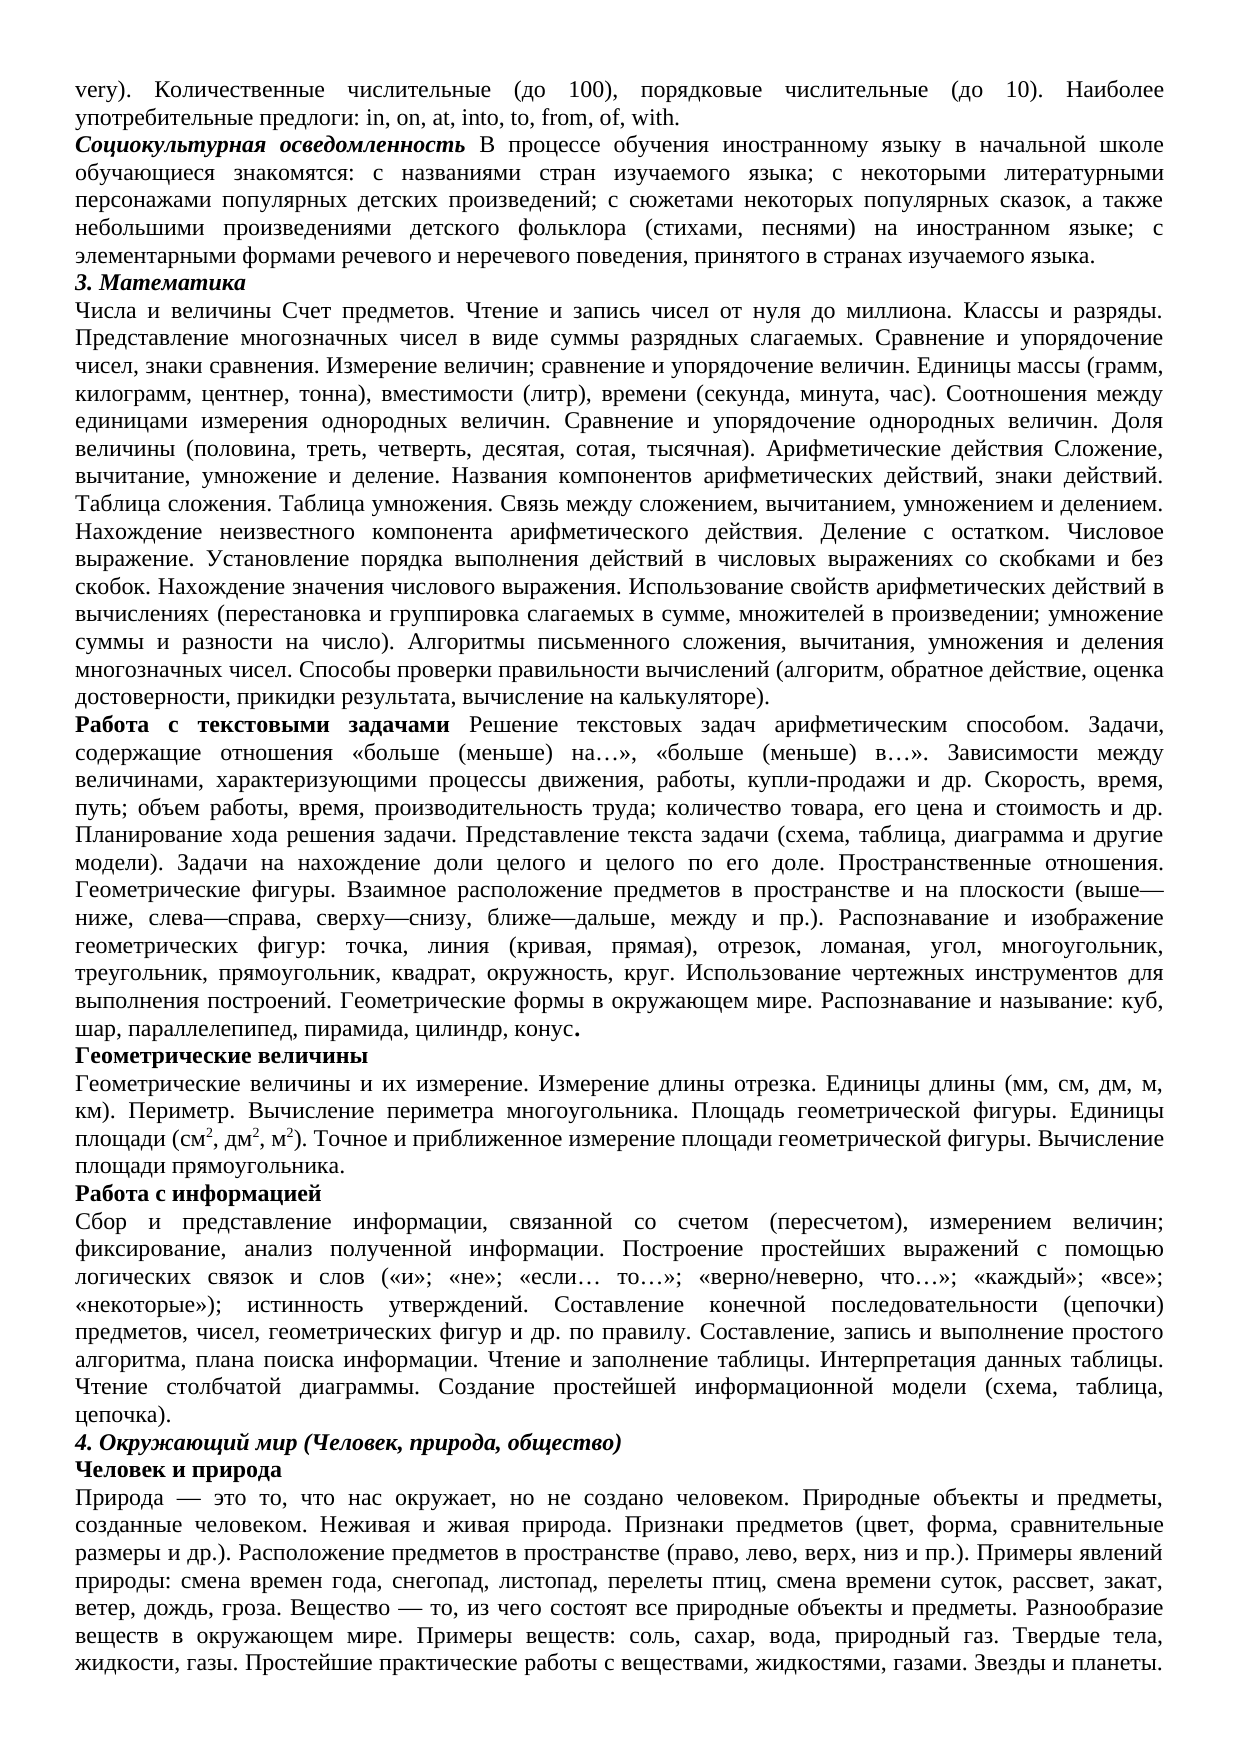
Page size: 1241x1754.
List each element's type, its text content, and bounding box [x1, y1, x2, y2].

text Сбор и представление информации, связанной со счетом (пересчетом), измерением величин; фиксирование, анализ полученной информации. Построение простейших выражений с помощью логических связок и слов («и»; «не»; «если… то…»; «верно/неверно, что…»; «каждый»; «все»; «некоторые»); истинность утверждений. Составление конечной последовательности (цепочки) предметов, чисел, геометрических фигур и др. по правилу. Составление, запись и выполнение простого алгоритма, плана поиска информации. Чтение и заполнение таблицы. Интерпретация данных таблицы. Чтение столбчатой диаграммы. Создание простейшей информационной модели (схема, таблица, цепочка). [75, 1207, 1165, 1428]
text Геометрические величины [75, 1041, 1165, 1069]
text 3. Математика [75, 268, 1165, 296]
text Социокультурная осведомленность В процессе обучения иностранному языку в начальной школе обучающиеся знакомятся: с названиями стран изучаемого языка; с некоторыми литературными персонажами популярных детских произведений; с сюжетами некоторых популярных сказок, а также небольшими произведениями детского фольклора (стихами, песнями) на иностранном языке; с элементарными формами речевого и неречевого поведения, принятого в странах изучаемого языка. [75, 130, 1165, 268]
text Геометрические величины и их измерение. Измерение длины отрезка. Единицы длины (мм, см, дм, м, км). Периметр. Вычисление периметра многоугольника. Площадь геометрической фигуры. Единицы площади (см2, дм2, м2). Точное и приближенное измерение площади геометрической фигуры. Вычисление площади прямоугольника. [75, 1069, 1165, 1179]
text Работа с информацией [75, 1179, 1165, 1207]
text Работа с текстовыми задачами Решение текстовых задач арифметическим способом. Задачи, содержащие отношения «больше (меньше) на…», «больше (меньше) в…». Зависимости между величинами, характеризующими процессы движения, работы, купли-продажи и др. Скорость, время, путь; объем работы, время, производительность труда; количество товара, его цена и стоимость и др. Планирование хода решения задачи. Представление текста задачи (схема, таблица, диаграмма и другие модели). Задачи на нахождение доли целого и целого по его доле. Пространственные отношения. Геометрические фигуры. Взаимное расположение предметов в пространстве и на плоскости (выше—ниже, слева—справа, сверху—снизу, ближе—дальше, между и пр.). Распознавание и изображение геометрических фигур: точка, линия (кривая, прямая), отрезок, ломаная, угол, многоугольник, треугольник, прямоугольник, квадрат, окружность, круг. Использование чертежных инструментов для выполнения построений. Геометрические формы в окружающем мире. Распознавание и называние: куб, шар, параллелепипед, пирамида, цилиндр, конус. [75, 710, 1165, 1041]
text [75, 1483, 1165, 1676]
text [75, 75, 1165, 130]
text Человек и природа [75, 1455, 1165, 1483]
text 4. Окружающий мир (Человек, природа, общество) [75, 1428, 1165, 1455]
text Числа и величины Счет предметов. Чтение и запись чисел от нуля до миллиона. Классы и разряды. Представление многозначных чисел в виде суммы разрядных слагаемых. Сравнение и упорядочение чисел, знаки сравнения. Измерение величин; сравнение и упорядочение величин. Единицы массы (грамм, килограмм, центнер, тонна), вместимости (литр), времени (секунда, минута, час). Соотношения между единицами измерения однородных величин. Сравнение и упорядочение однородных величин. Доля величины (половина, треть, четверть, десятая, сотая, тысячная). Арифметические действия Сложение, вычитание, умножение и деление. Названия компонентов арифметических действий, знаки действий. Таблица сложения. Таблица умножения. Связь между сложением, вычитанием, умножением и делением. Нахождение неизвестного компонента арифметического действия. Деление с остатком. Числовое выражение. Установление порядка выполнения действий в числовых выражениях со скобками и без скобок. Нахождение значения числового выражения. Использование свойств арифметических действий в вычислениях (перестановка и группировка слагаемых в сумме, множителей в произведении; умножение суммы и разности на число). Алгоритмы письменного сложения, вычитания, умножения и деления многозначных чисел. Способы проверки правильности вычислений (алгоритм, обратное действие, оценка достоверности, прикидки результата, вычисление на калькуляторе). [75, 296, 1165, 710]
